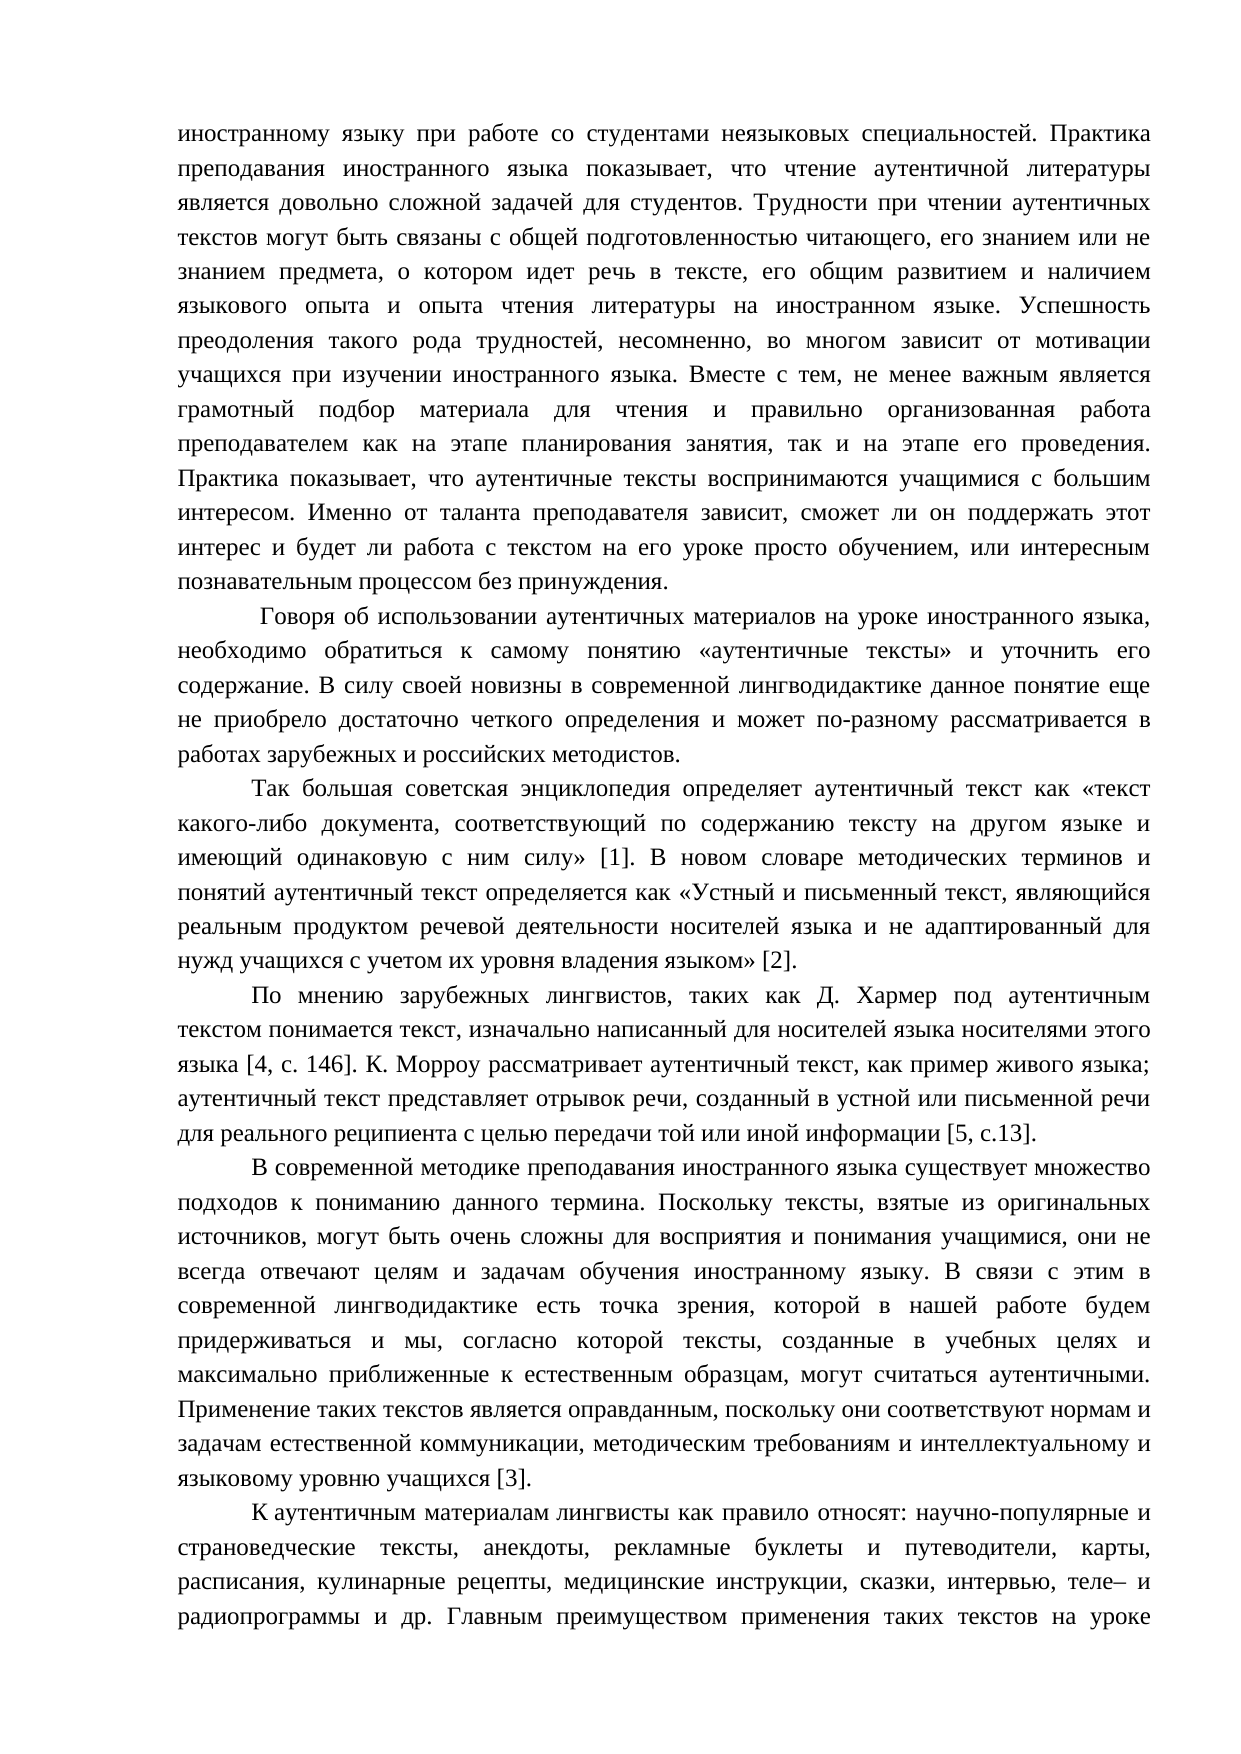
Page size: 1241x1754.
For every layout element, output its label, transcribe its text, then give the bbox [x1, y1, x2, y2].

text Говоря об использовании аутентичных материалов на уроке иностранного языка, необходимо обратиться к самому понятию «аутентичные тексты» и уточнить его содержание. В силу своей новизны в современной лингводидактике данное понятие еще не приобрело достаточно четкого определения и может по-разному рассматривается в работах зарубежных и российских методистов. [177, 601, 1152, 767]
text По мнению зарубежных лингвистов, таких как Д. Хармер под аутентичным текстом понимается текст, изначально написанный для носителей языка носителями этого языка [4, с. 146]. К. Морроу рассматривает аутентичный текст, как пример живого языка; аутентичный текст представляет отрывок речи, созданный в устной или письменной речи для реального реципиента с целью передачи той или иной информации [5, с.13]. [177, 980, 1152, 1147]
text Так большая советская энциклопедия определяет аутентичный текст как «текст какого-либо документа, соответствующий по содержанию тексту на другом языке и имеющий одинаковую с ним силу» [1]. В новом словаре методических терминов и понятий аутентичный текст определяется как «Устный и письменный текст, являющийся реальным продуктом речевой деятельности носителей языка и не адаптированный для нужд учащихся с учетом их уровня владения языком» [2]. [177, 773, 1152, 974]
text В современной методике преподавания иностранного языка существует множество подходов к пониманию данного термина. Поскольку тексты, взятые из оригинальных источников, могут быть очень сложны для восприятия и понимания учащимися, они не всегда отвечают целям и задачам обучения иностранному языку. В связи с этим в современной лингводидактике есть точка зрения, которой в нашей работе будем придерживаться и мы, согласно которой тексты, созданные в учебных целях и максимально приближенные к естественным образцам, могут считаться аутентичными. Применение таких текстов является оправданным, поскольку они соответствуют нормам и задачам естественной коммуникации, методическим требованиям и интеллектуальному и языковому уровню учащихся [3]. [177, 1152, 1152, 1492]
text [177, 1497, 1152, 1629]
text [177, 118, 1152, 595]
